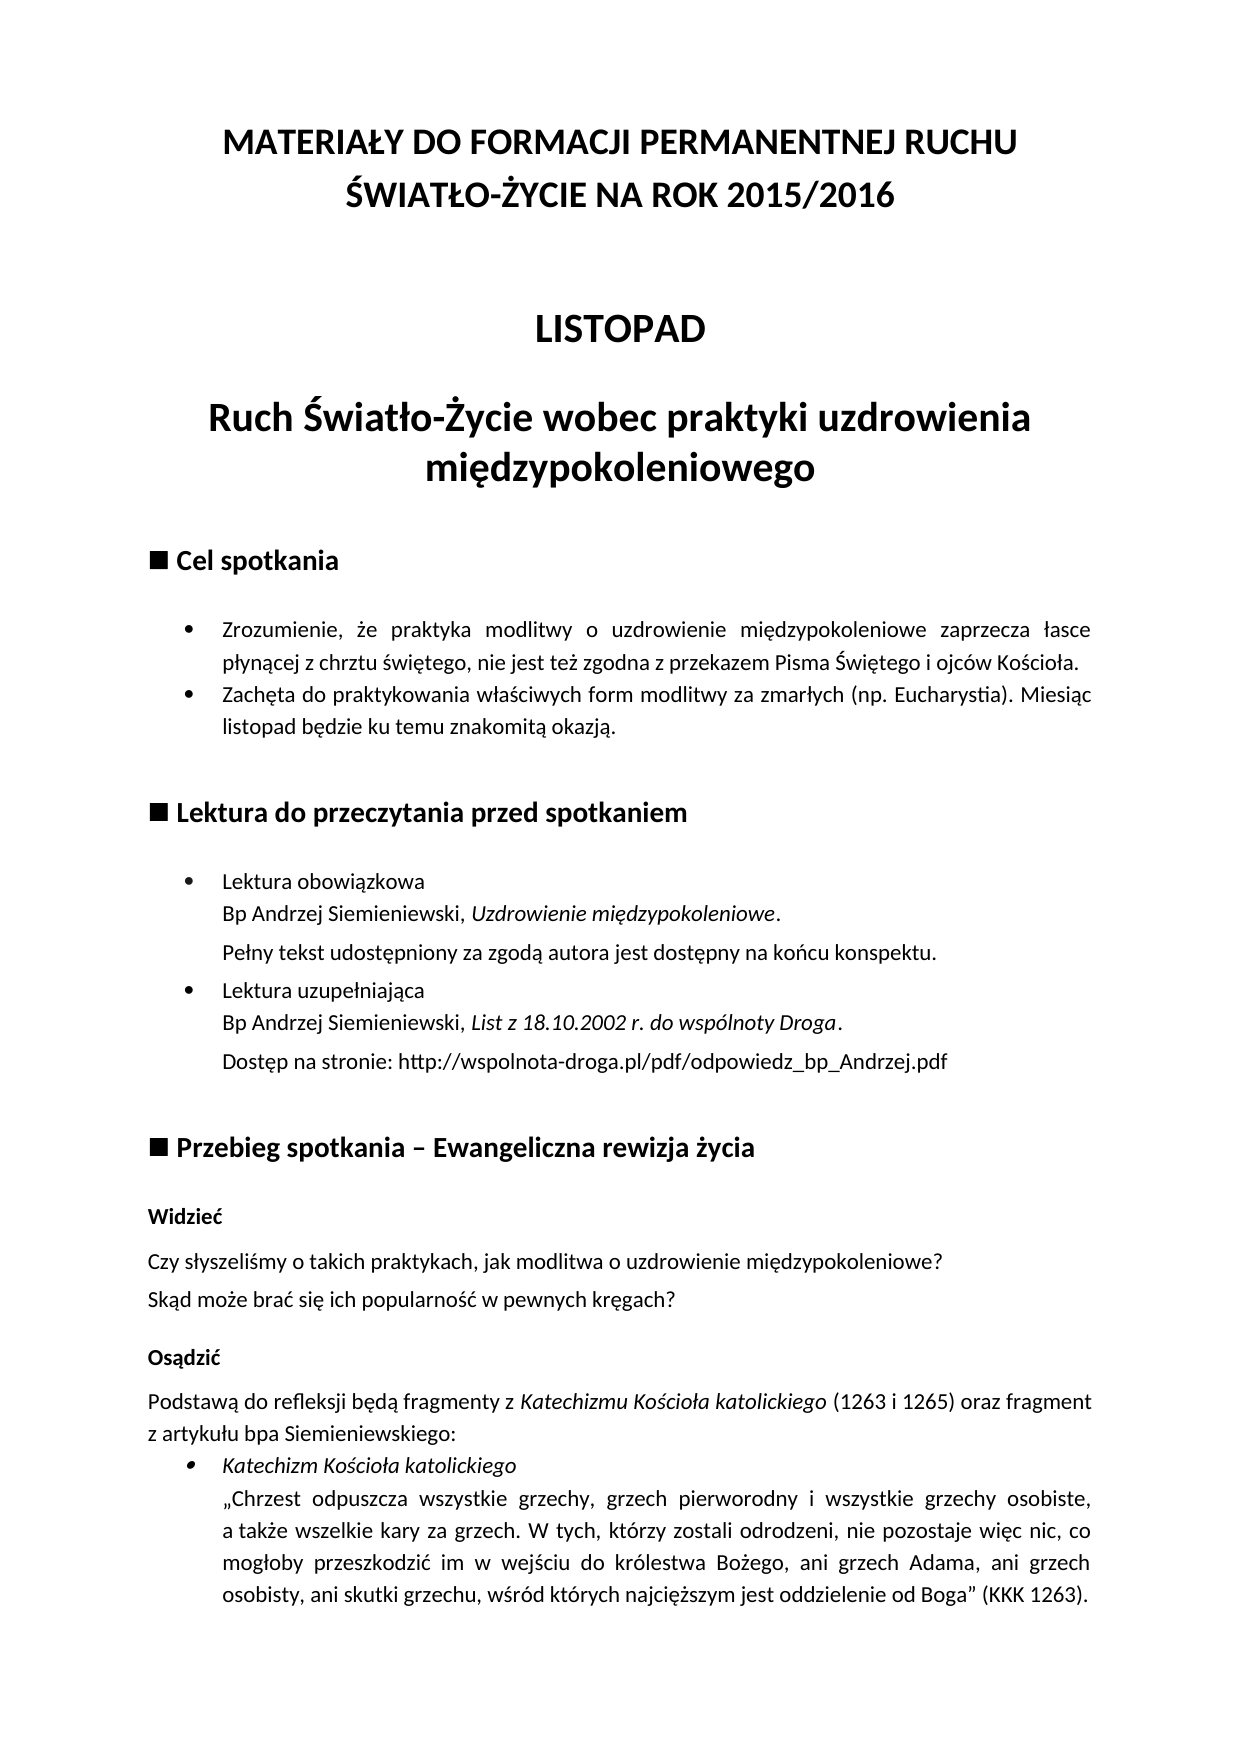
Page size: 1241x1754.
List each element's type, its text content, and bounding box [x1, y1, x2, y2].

text Lektura obowiązkowa [185, 867, 1092, 895]
text Dostęp na stronie: http://wspolnota-droga.pl/pdf/odpowiedz_bp_Andrzej.pdf [222, 1047, 1092, 1075]
text Podstawą do refleksji będą fragmenty z Katechizmu Kościoła katolickiego (1263 i 1265) oraz fragment z artykułu bpa Siemieniewskiego: [148, 1387, 1092, 1447]
subtitle Przebieg spotkania – Ewangeliczna rewizja życia [148, 1129, 1092, 1165]
text Czy słyszeliśmy o takich praktykach, jak modlitwa o uzdrowienie międzypokoleniowe? [148, 1247, 1092, 1275]
text Lektura uzupełniająca [185, 976, 1092, 1004]
subtitle LISTOPAD [148, 302, 1092, 353]
subtitle Ruch Światło-Życie wobec praktyki uzdrowienia międzypokoleniowego [148, 391, 1092, 492]
text Pełny tekst udostępniony za zgodą autora jest dostępny na końcu konspektu. [222, 938, 1092, 966]
text Bp Andrzej Siemieniewski, List z 18.10.2002 r. do wspólnoty Droga. [222, 1008, 1092, 1037]
text MATERIAŁY DO FORMACJI PERMANENTNEJ RUCHU ŚWIATŁO-ŻYCIE NA ROK 2015/2016 [148, 118, 1092, 217]
text Zrozumienie, że praktyka modlitwy o uzdrowienie międzypokoleniowe zaprzecza łasce płynącej z chrztu świętego, nie jest też zgodna z przekazem Pisma Świętego i ojców Kościoła. [185, 615, 1092, 676]
text Skąd może brać się ich popularność w pewnych kręgach? [148, 1285, 1092, 1313]
text Bp Andrzej Siemieniewski, Uzdrowienie międzypokoleniowe. [222, 899, 1092, 927]
text Zachęta do praktykowania właściwych form modlitwy za zmarłych (np. Eucharystia). Miesiąc listopad będzie ku temu znakomitą okazją. [185, 680, 1092, 740]
subtitle Lektura do przeczytania przed spotkaniem [148, 794, 1092, 830]
subtitle Cel spotkania [148, 542, 1092, 578]
text „Chrzest odpuszcza wszystkie grzechy, grzech pierworodny i wszystkie grzechy osobiste, a także wszelkie kary za grzech. W tych, którzy zostali odrodzeni, nie pozostaje więc nic, co mogłoby przeszkodzić im w wejściu do królestwa Bożego, ani grzech Adama, ani grzech osobisty, ani skutki grzechu, wśród których najcięższym jest oddzielenie od Boga” (KKK 1263). [222, 1484, 1092, 1608]
subtitle Widzieć [148, 1202, 1092, 1230]
text Katechizm Kościoła katolickiego [185, 1452, 1092, 1480]
subtitle Osądzić [148, 1343, 1092, 1371]
